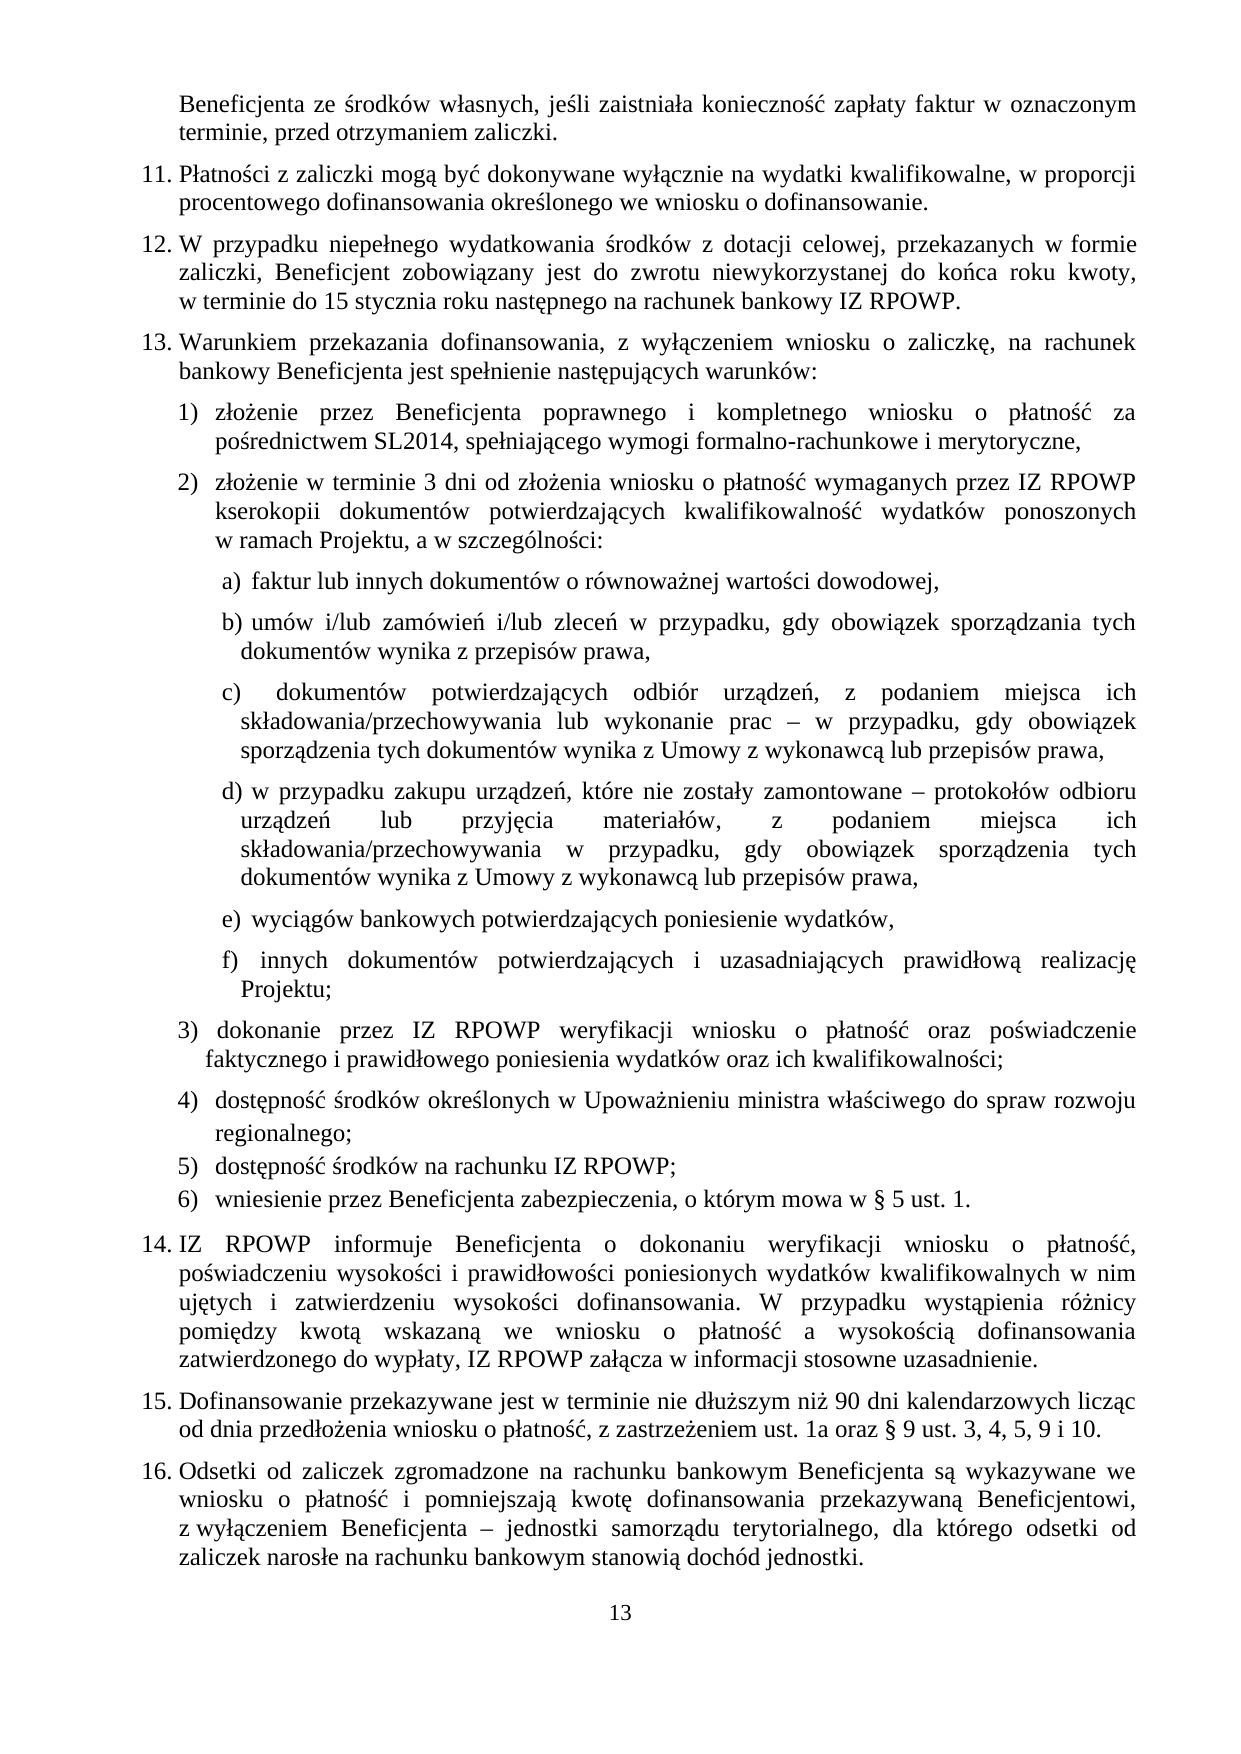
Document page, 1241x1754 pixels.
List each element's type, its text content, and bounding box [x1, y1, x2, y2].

list Warunkiem przekazania dofinansowania, z wyłączeniem wniosku o zaliczkę, na rachunek bankowy Beneficjenta jest spełnienie następujących warunków: [141, 327, 1137, 385]
list w przypadku zakupu urządzeń, które nie zostały zamontowane – protokołów odbioru urządzeń lub przyjęcia materiałów, z podaniem miejsca ich składowania/przechowywania w przypadku, gdy obowiązek sporządzenia tych dokumentów wynika z Umowy z wykonawcą lub przepisów prawa, [222, 776, 1137, 891]
list innych dokumentów potwierdzających i uzasadniających prawidłową realizację Projektu; [222, 945, 1137, 1002]
list złożenie przez Beneficjenta poprawnego i kompletnego wniosku o płatność za pośrednictwem SL2014, spełniającego wymogi formalno-rachunkowe i merytoryczne, [177, 397, 1137, 455]
list Odsetki od zaliczek zgromadzone na rachunku bankowym Beneficjenta są wykazywane we wniosku o płatność i pomniejszają kwotę dofinansowania przekazywaną Beneficjentowi, z wyłączeniem Beneficjenta – jednostki samorządu terytorialnego, dla którego odsetki od zaliczek narosłe na rachunku bankowym stanowią dochód jednostki. [141, 1456, 1137, 1571]
list Płatności z zaliczki mogą być dokonywane wyłącznie na wydatki kwalifikowalne, w proporcji procentowego dofinansowania określonego we wniosku o dofinansowanie. [141, 159, 1137, 216]
list W przypadku niepełnego wydatkowania środków z dotacji celowej, przekazanych w formie zaliczki, Beneficjent zobowiązany jest do zwrotu niewykorzystanej do końca roku kwoty, w terminie do 15 stycznia roku następnego na rachunek bankowy IZ RPOWP. [141, 229, 1137, 315]
list dokumentów potwierdzających odbiór urządzeń, z podaniem miejsca ich składowania/przechowywania lub wykonanie prac – w przypadku, gdy obowiązek sporządzenia tych dokumentów wynika z Umowy z wykonawcą lub przepisów prawa, [222, 677, 1137, 764]
list IZ RPOWP informuje Beneficjenta o dokonaniu weryfikacji wniosku o płatność, poświadczeniu wysokości i prawidłowości poniesionych wydatków kwalifikowalnych w nim ujętych i zatwierdzeniu wysokości dofinansowania. W przypadku wystąpienia różnicy pomiędzy kwotą wskazaną we wniosku o płatność a wysokością dofinansowania zatwierdzonego do wypłaty, IZ RPOWP załącza w informacji stosowne uzasadnienie. [141, 1229, 1137, 1373]
list Dofinansowanie przekazywane jest w terminie nie dłuższym niż 90 dni kalendarzowych licząc od dnia przedłożenia wniosku o płatność, z zastrzeżeniem ust. 1a oraz § 9 ust. 3, 4, 5, 9 i 10. [141, 1386, 1137, 1443]
list dostępność środków określonych w Upoważnieniu ministra właściwego do spraw rozwoju regionalnego; [177, 1085, 1137, 1147]
list wyciągów bankowych potwierdzających poniesienie wydatków, [222, 904, 1137, 932]
list faktur lub innych dokumentów o równoważnej wartości dowodowej, [222, 566, 1137, 595]
list dostępność środków na rachunku IZ RPOWP; [177, 1151, 1137, 1180]
list wniesienie przez Beneficjenta zabezpieczenia, o którym mowa w § 5 ust. 1. [177, 1184, 1137, 1213]
text 3) dokonanie przez IZ RPOWP weryfikacji wniosku o płatność oraz poświadczenie faktycznego i prawidłowego poniesienia wydatków oraz ich kwalifikowalności; [177, 1015, 1137, 1072]
list złożenie w terminie 3 dni od złożenia wniosku o płatność wymaganych przez IZ RPOWP kserokopii dokumentów potwierdzających kwalifikowalność wydatków ponoszonych w ramach Projektu, a w szczególności: [177, 467, 1137, 554]
list umów i/lub zamówień i/lub zleceń w przypadku, gdy obowiązek sporządzania tych dokumentów wynika z przepisów prawa, [222, 607, 1137, 665]
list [141, 89, 1137, 146]
